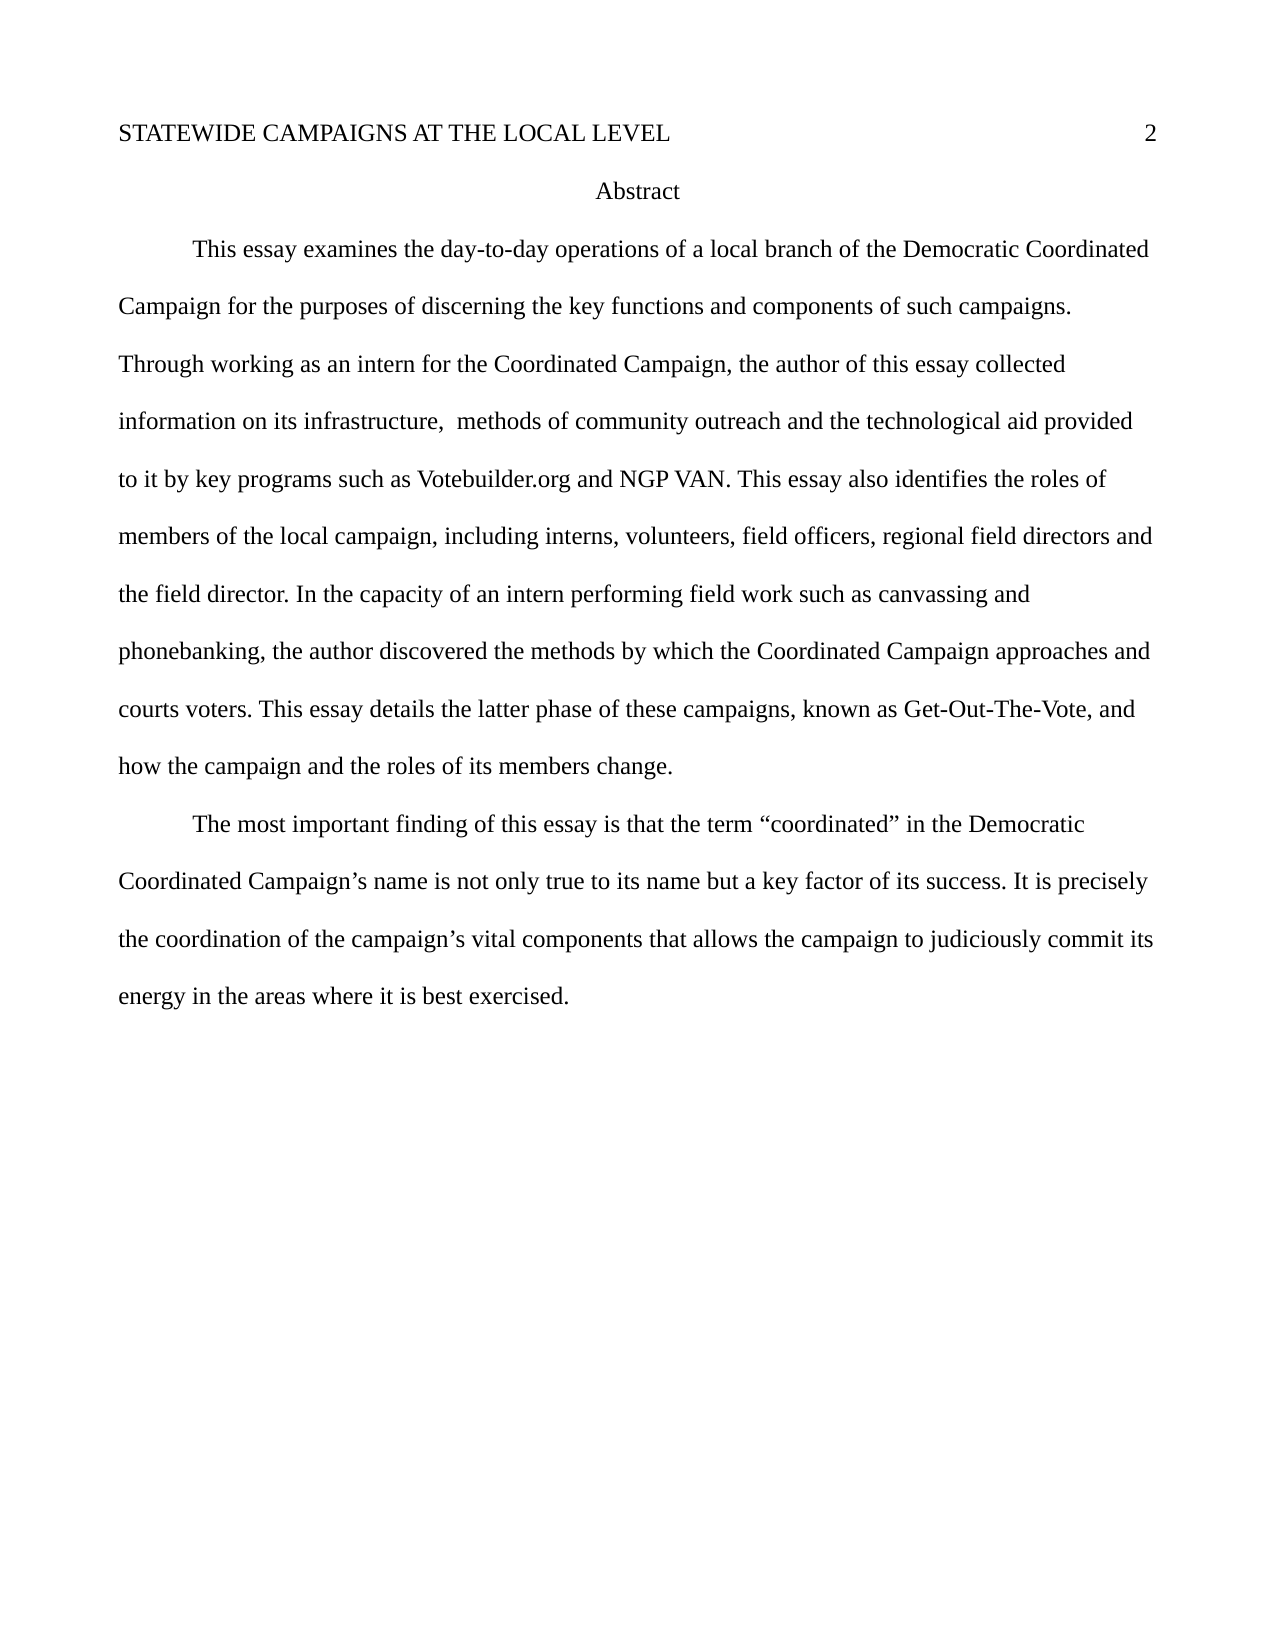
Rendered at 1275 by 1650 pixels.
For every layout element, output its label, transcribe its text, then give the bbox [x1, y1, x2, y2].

text Abstract [118, 176, 1157, 205]
text This essay examines the day-to-day operations of a local branch of the Democratic Coordinated Campaign for the purposes of discerning the key functions and components of such campaigns. Through working as an intern for the Coordinated Campaign, the author of this essay collected information on its infrastructure, methods of community outreach and the technological aid provided to it by key programs such as Votebuilder.org and NGP VAN. This essay also identifies the roles of members of the local campaign, including interns, volunteers, field officers, regional field directors and the field director. In the capacity of an intern performing field work such as canvassing and phonebanking, the author discovered the methods by which the Coordinated Campaign approaches and courts voters. This essay details the latter phase of these campaigns, known as Get-Out-The-Vote, and how the campaign and the roles of its members change. [118, 234, 1157, 780]
text The most important finding of this essay is that the term “coordinated” in the Democratic Coordinated Campaign’s name is not only true to its name but a key factor of its success. It is precisely the coordination of the campaign’s vital components that allows the campaign to judiciously commit its energy in the areas where it is best exercised. [118, 809, 1157, 1010]
